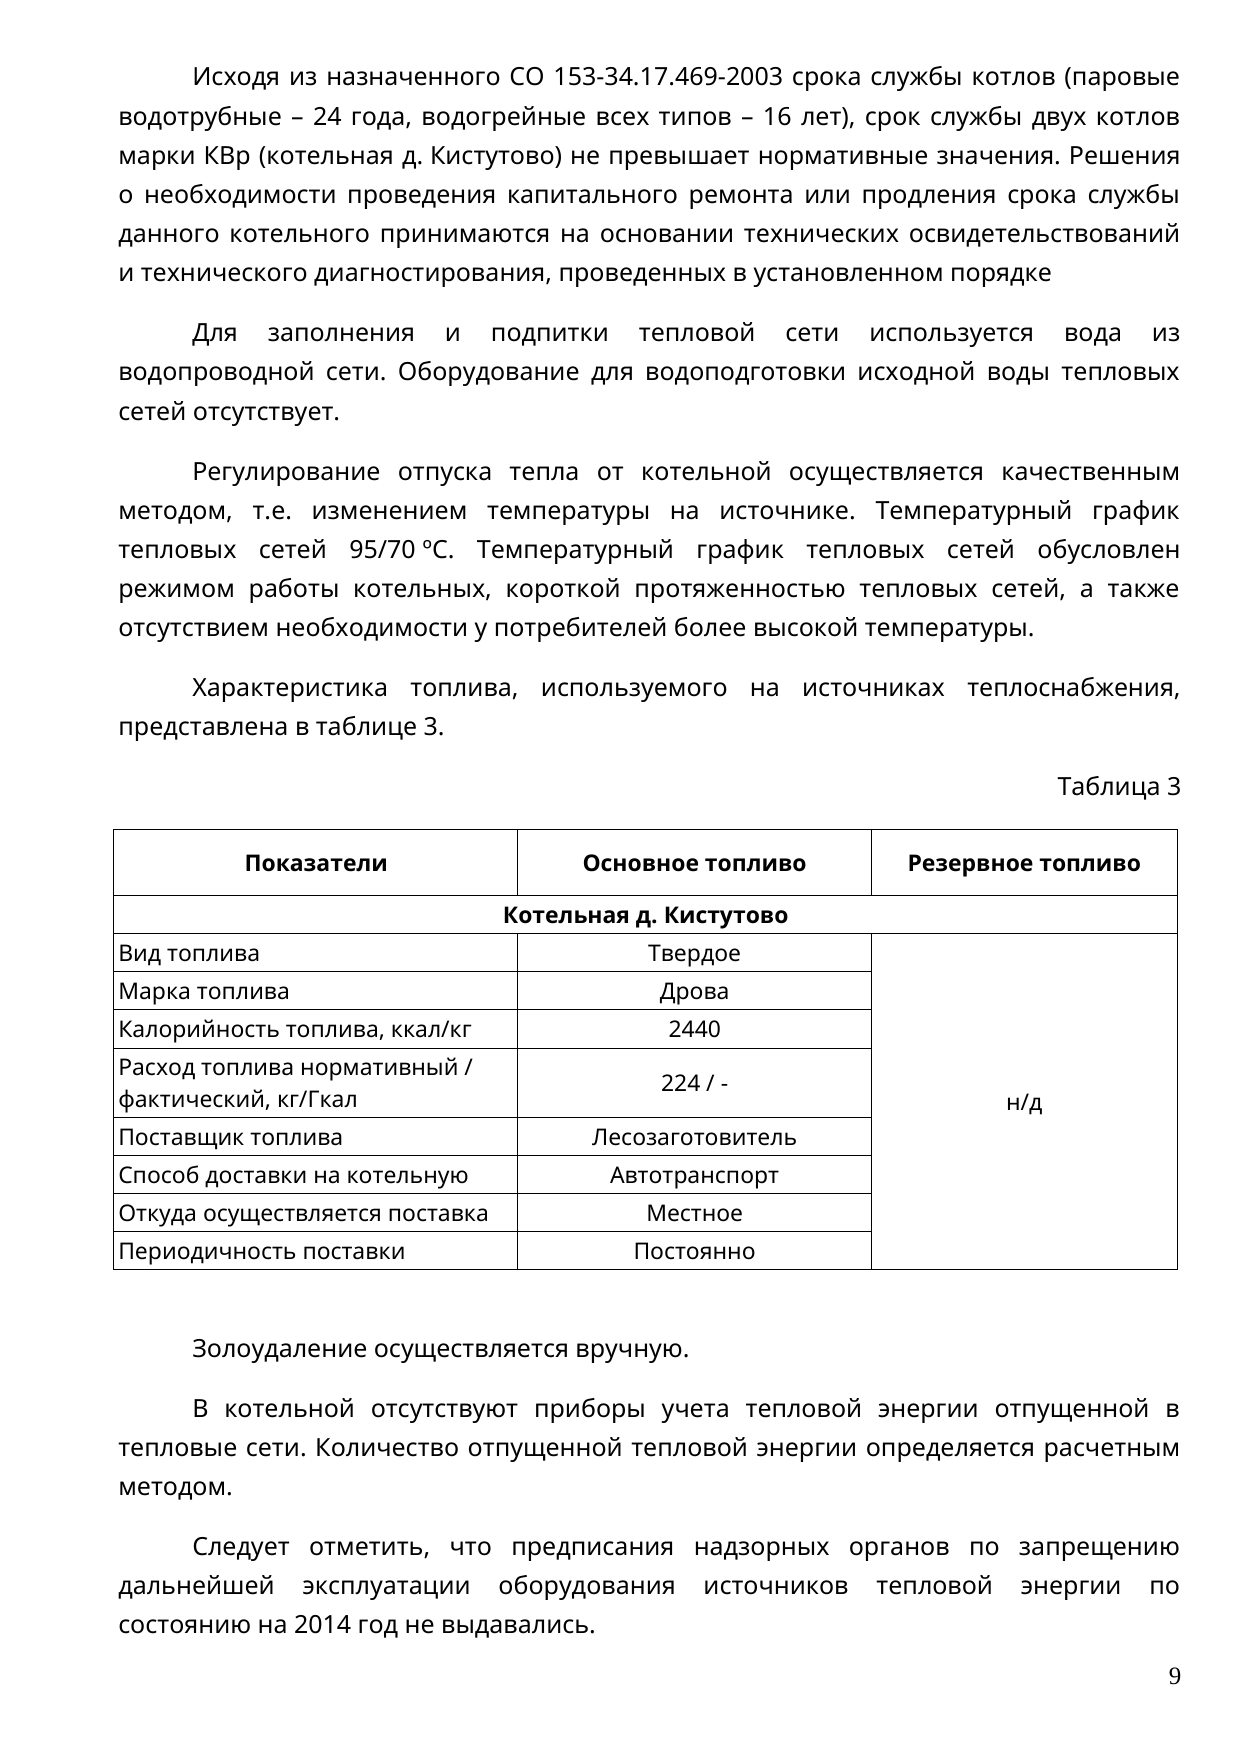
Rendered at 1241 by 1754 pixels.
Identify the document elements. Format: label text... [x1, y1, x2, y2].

table_cell Марка топлива [114, 972, 517, 1009]
text В котельной отсутствуют приборы учета тепловой энергии отпущенной в тепловые сети. Количество отпущенной тепловой энергии определяется расчетным методом. [118, 1390, 1181, 1503]
table_cell Вид топлива [114, 934, 517, 971]
text Таблица 3 [118, 769, 1181, 803]
table_cell Дрова [518, 972, 871, 1009]
text Золоудаление осуществляется вручную. [118, 1330, 1181, 1364]
text Регулирование отпуска тепла от котельной осуществляется качественным методом, т.е. изменением температуры на источнике. Температурный график тепловых сетей 95/70 ºС. Температурный график тепловых сетей обусловлен режимом работы котельных, короткой протяженностью тепловых сетей, а также отсутствием необходимости у потребителей более высокой температуры. [118, 453, 1181, 644]
table_cell Способ доставки на котельную [114, 1156, 517, 1193]
table_header Показатели [114, 830, 517, 895]
table_cell н/д [872, 934, 1177, 1269]
text Характеристика топлива, используемого на источниках теплоснабжения, представлена в таблице 3. [118, 670, 1181, 743]
table_cell Лесозаготовитель [518, 1118, 871, 1155]
table_header Основное топливо [518, 830, 871, 895]
table_cell 2440 [518, 1010, 871, 1047]
table_cell Местное [518, 1194, 871, 1231]
table_cell Калорийность топлива, ккал/кг [114, 1010, 517, 1047]
table_header Резервное топливо [872, 830, 1177, 895]
table_cell 224 / - [518, 1049, 871, 1117]
table_cell Твердое [518, 934, 871, 971]
text Следует отметить, что предписания надзорных органов по запрещению дальнейшей эксплуатации оборудования источников тепловой энергии по состоянию на 2014 год не выдавались. [118, 1529, 1181, 1641]
text Исходя из назначенного СО 153-34.17.469-2003 срока службы котлов (паровые водотрубные – 24 года, водогрейные всех типов – 16 лет), срок службы двух котлов марки КВр (котельная д. Кистутово) не превышает нормативные значения. Решения о необходимости проведения капитального ремонта или продления срока службы данного котельного принимаются на основании технических освидетельствований и технического диагностирования, проведенных в установленном порядке [118, 59, 1181, 289]
table_cell Расход топлива нормативный / фактический, кг/Гкал [114, 1049, 517, 1117]
table_cell Котельная д. Кистутово [114, 896, 1177, 933]
table_cell Постоянно [518, 1232, 871, 1269]
table_cell Периодичность поставки [114, 1232, 517, 1269]
table_cell Поставщик топлива [114, 1118, 517, 1155]
text Для заполнения и подпитки тепловой сети используется вода из водопроводной сети. Оборудование для водоподготовки исходной воды тепловых сетей отсутствует. [118, 315, 1181, 427]
table_cell Автотранспорт [518, 1156, 871, 1193]
table_cell Откуда осуществляется поставка [114, 1194, 517, 1231]
